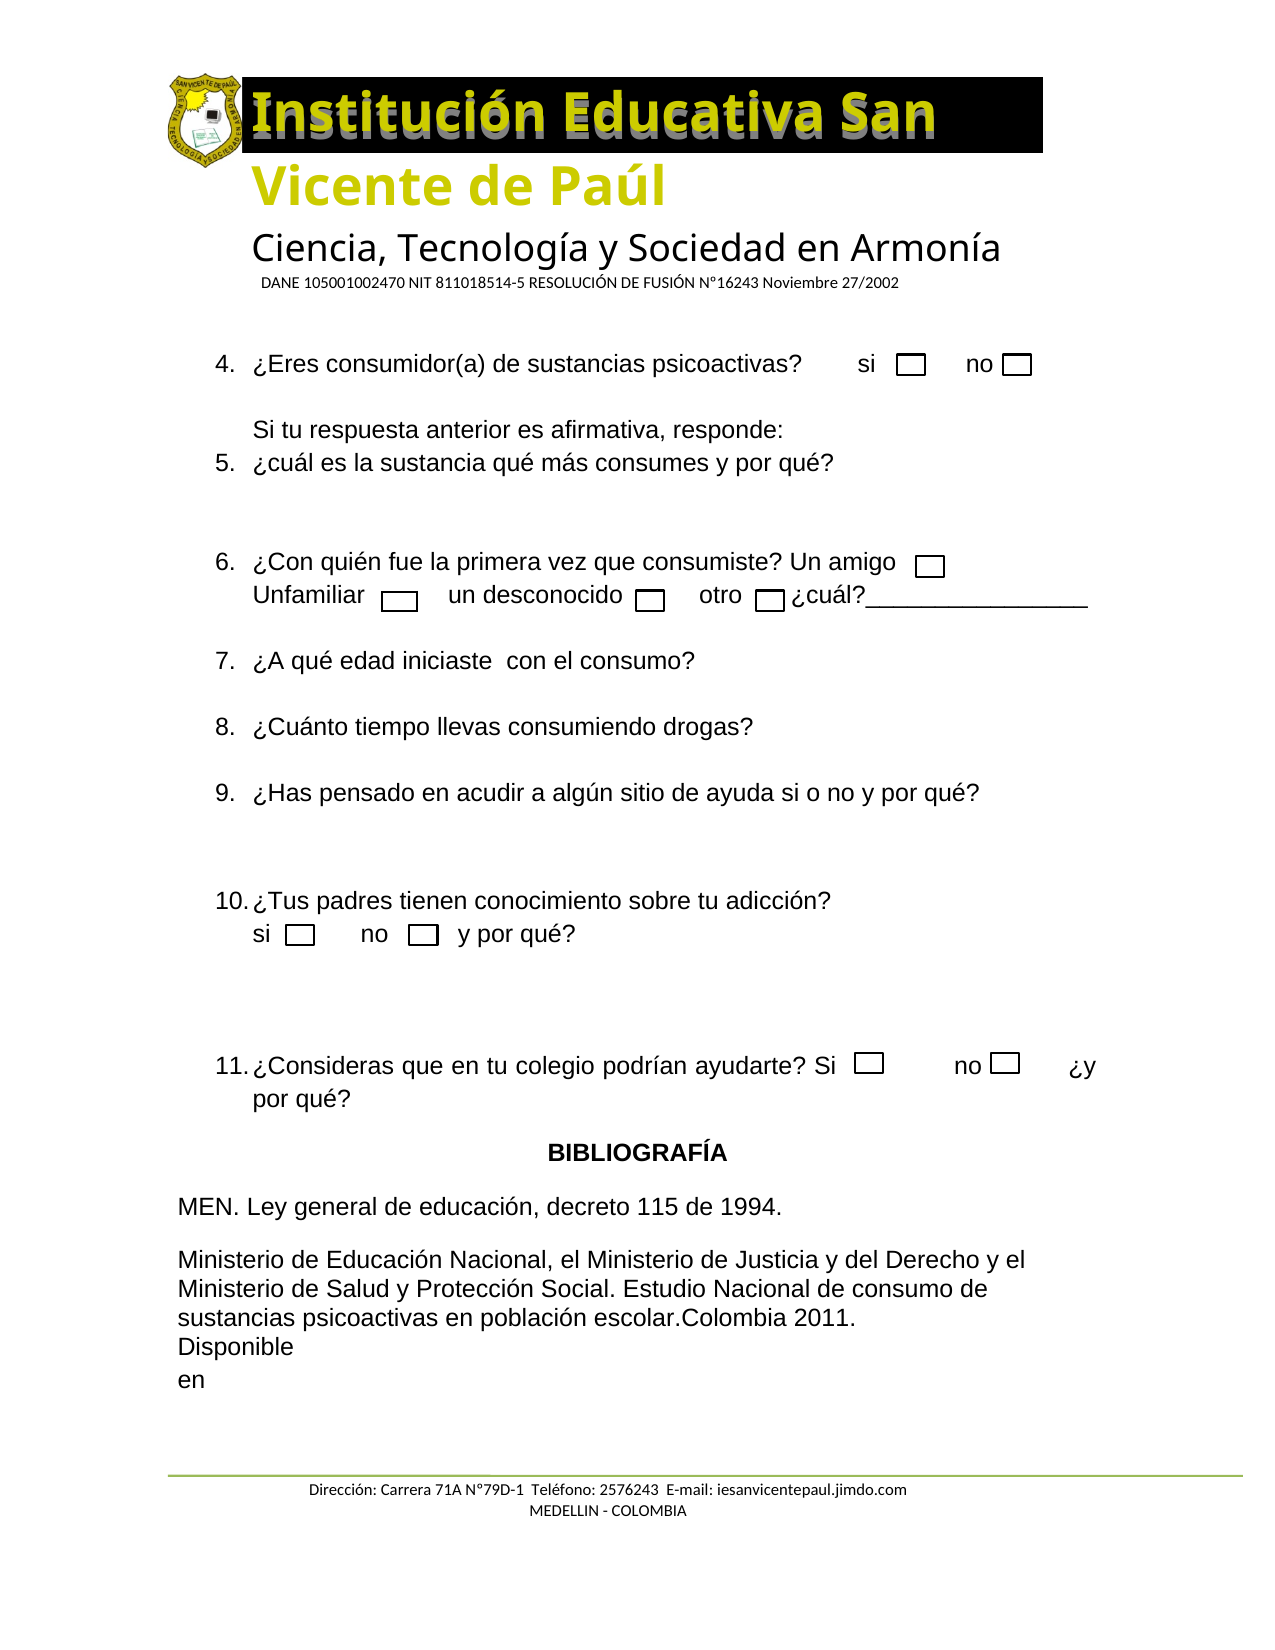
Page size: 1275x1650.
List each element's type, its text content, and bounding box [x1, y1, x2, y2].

list ¿A qué edad iniciaste con el consumo? [215, 646, 1098, 674]
text MEN. Ley general de educación, decreto 115 de 1994. [177, 1191, 1098, 1220]
list ¿Con quién fue la primera vez que consumiste? Un amigo [215, 547, 1098, 576]
list ¿cuál es la sustancia qué más consumes y por qué? [215, 448, 1098, 476]
text Ministerio de Educación Nacional, el Ministerio de Justicia y del Derecho y el Ministerio de Salud y Protección Social. Estudio Nacional de consumo de sustancias psicoactivas en población escolar.Colombia 2011. [177, 1245, 1098, 1332]
list Si tu respuesta anterior es afirmativa, responde: [252, 415, 1098, 443]
list si no y por qué? [252, 919, 1098, 947]
list ¿Eres consumidor(a) de sustancias psicoactivas? si no [215, 349, 1098, 377]
list ¿Consideras que en tu colegio podrían ayudarte? Si no ¿y por qué? [215, 1051, 1098, 1112]
picture [167, 73, 243, 168]
list ¿Tus padres tienen conocimiento sobre tu adicción? [215, 886, 1098, 914]
text Disponible en:http://www.unodc.org/documents/colombia/Documentostecnicos/Estudio_Consumo_Escolares.pdf [177, 1332, 1098, 1393]
text BIBLIOGRAFÍA [177, 1138, 1098, 1166]
list ¿Has pensado en acudir a algún sitio de ayuda si o no y por qué? [215, 778, 1098, 807]
list ¿Cuánto tiempo llevas consumiendo drogas? [215, 712, 1098, 741]
list Unfamiliar un desconocido otro ¿cuál?________________ [252, 580, 1098, 608]
